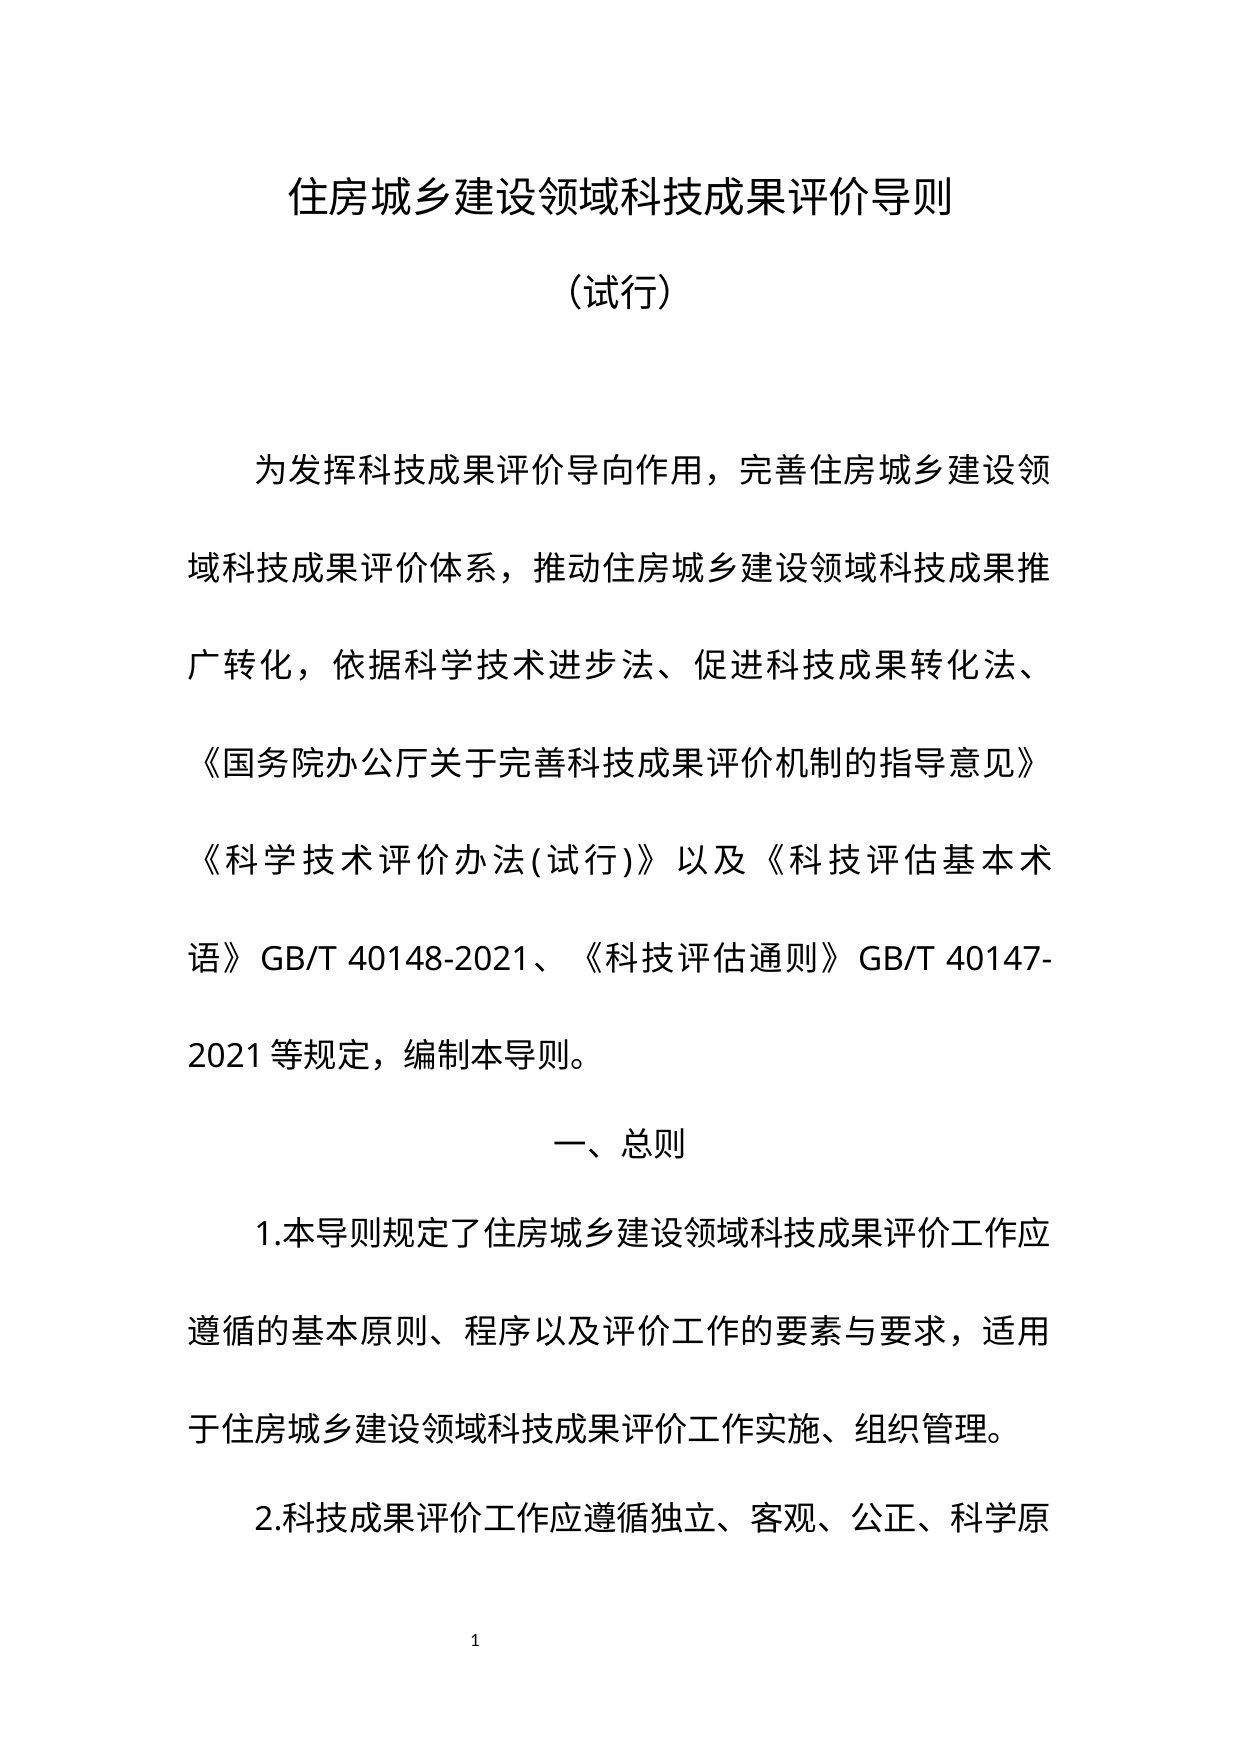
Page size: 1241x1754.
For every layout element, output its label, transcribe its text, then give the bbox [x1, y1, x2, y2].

text 一、总则 [187, 1110, 1053, 1175]
text 为发挥科技成果评价导向作用，完善住房城乡建设领域科技成果评价体系，推动住房城乡建设领域科技成果推广转化，依据科学技术进步法、促进科技成果转化法、《国务院办公厅关于完善科技成果评价机制的指导意见》、《科学技术评价办法(试行)》以及《科技评估基本术语》GB/T 40148-2021、《科技评估通则》GB/T 40147-2021等规定，编制本导则。 [187, 436, 1053, 1086]
text 1.本导则规定了住房城乡建设领域科技成果评价工作应遵循的基本原则、程序以及评价工作的要素与要求，适用于住房城乡建设领域科技成果评价工作实施、组织管理。 [187, 1199, 1053, 1459]
text 住房城乡建设领域科技成果评价导则 [187, 162, 1053, 227]
text （试行） [187, 257, 1053, 322]
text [187, 1483, 1053, 1548]
